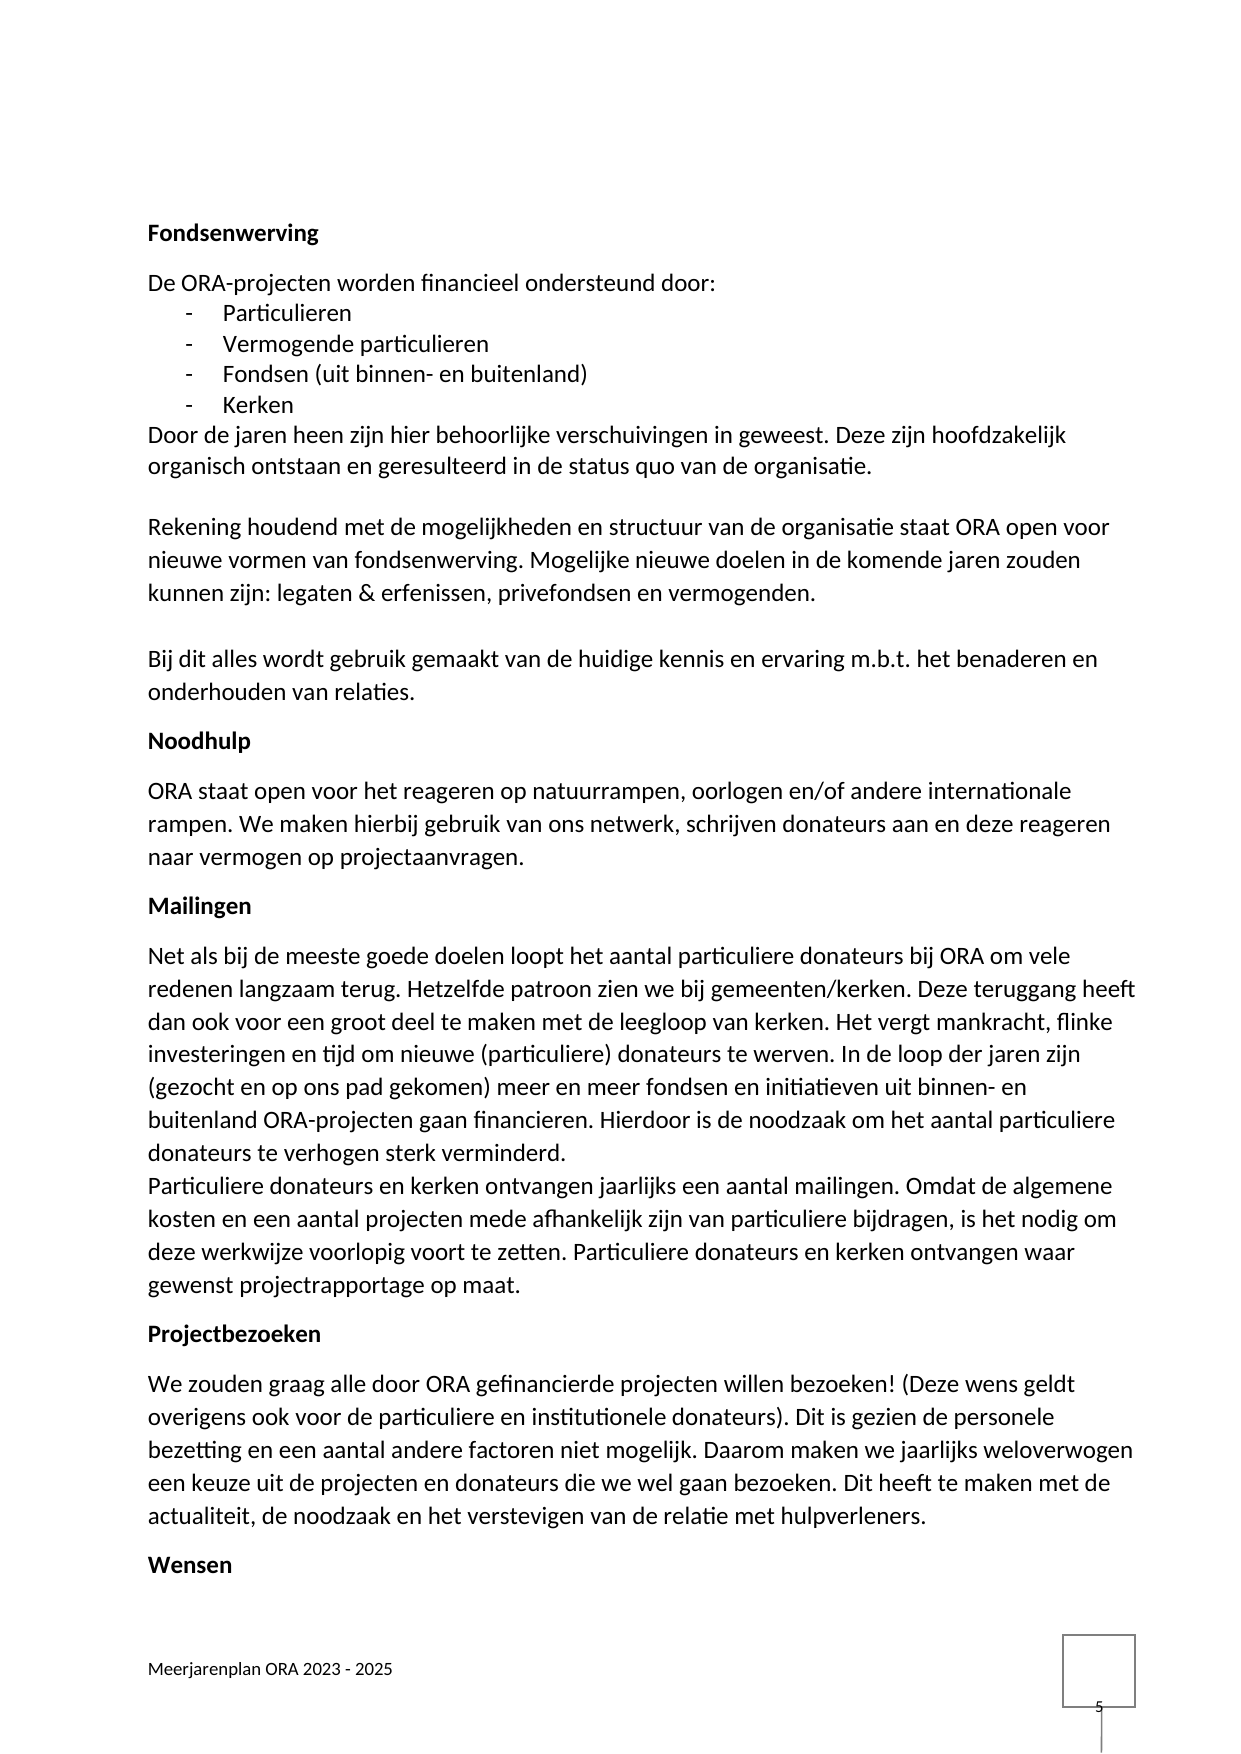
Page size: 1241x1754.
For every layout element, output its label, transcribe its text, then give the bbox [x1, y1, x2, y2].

text De ORA-projecten worden financieel ondersteund door: [148, 267, 1137, 297]
list Particulieren [185, 297, 1137, 328]
text Rekening houdend met de mogelijkheden en structuur van de organisatie staat ORA open voor nieuwe vormen van fondsenwerving. Mogelijke nieuwe doelen in de komende jaren zouden kunnen zijn: legaten & erfenissen, privefondsen en vermogenden. Bij dit alles wordt gebruik gemaakt van de huidige kennis en ervaring m.b.t. het benaderen en onderhouden van relaties. [148, 511, 1137, 706]
list Kerken [185, 389, 1137, 419]
text We zouden graag alle door ORA gefinancierde projecten willen bezoeken! (Deze wens geldt overigens ook voor de particuliere en institutionele donateurs). Dit is gezien de personele bezetting en een aantal andere factoren niet mogelijk. Daarom maken we jaarlijks weloverwogen een keuze uit de projecten en donateurs die we wel gaan bezoeken. Dit heeft te maken met de actualiteit, de noodzaak en het verstevigen van de relatie met hulpverleners. [148, 1368, 1137, 1530]
text Noodhulp [148, 725, 1137, 756]
list Fondsen (uit binnen- en buitenland) [185, 358, 1137, 389]
text Wensen [148, 1549, 1137, 1580]
text ORA staat open voor het reageren op natuurrampen, oorlogen en/of andere internationale rampen. We maken hierbij gebruik van ons netwerk, schrijven donateurs aan en deze reageren naar vermogen op projectaanvragen. [148, 775, 1137, 871]
list Vermogende particulieren [185, 328, 1137, 358]
text Mailingen [148, 890, 1137, 921]
text Net als bij de meeste goede doelen loopt het aantal particuliere donateurs bij ORA om vele redenen langzaam terug. Hetzelfde patroon zien we bij gemeenten/kerken. Deze teruggang heeft dan ook voor een groot deel te maken met de leegloop van kerken. Het vergt mankracht, flinke investeringen en tijd om nieuwe (particuliere) donateurs te werven. In de loop der jaren zijn (gezocht en op ons pad gekomen) meer en meer fondsen en initiatieven uit binnen- en buitenland ORA-projecten gaan financieren. Hierdoor is de noodzaak om het aantal particuliere donateurs te verhogen sterk verminderd. Particuliere donateurs en kerken ontvangen jaarlijks een aantal mailingen. Omdat de algemene kosten en een aantal projecten mede afhankelijk zijn van particuliere bijdragen, is het nodig om deze werkwijze voorlopig voort te zetten. Particuliere donateurs en kerken ontvangen waar gewenst projectrapportage op maat. [148, 940, 1137, 1299]
text Projectbezoeken [148, 1319, 1137, 1349]
text Fondsenwerving [148, 217, 1137, 248]
text Door de jaren heen zijn hier behoorlijke verschuivingen in geweest. Deze zijn hoofdzakelijk organisch ontstaan en geresulteerd in de status quo van de organisatie. [148, 419, 1137, 511]
